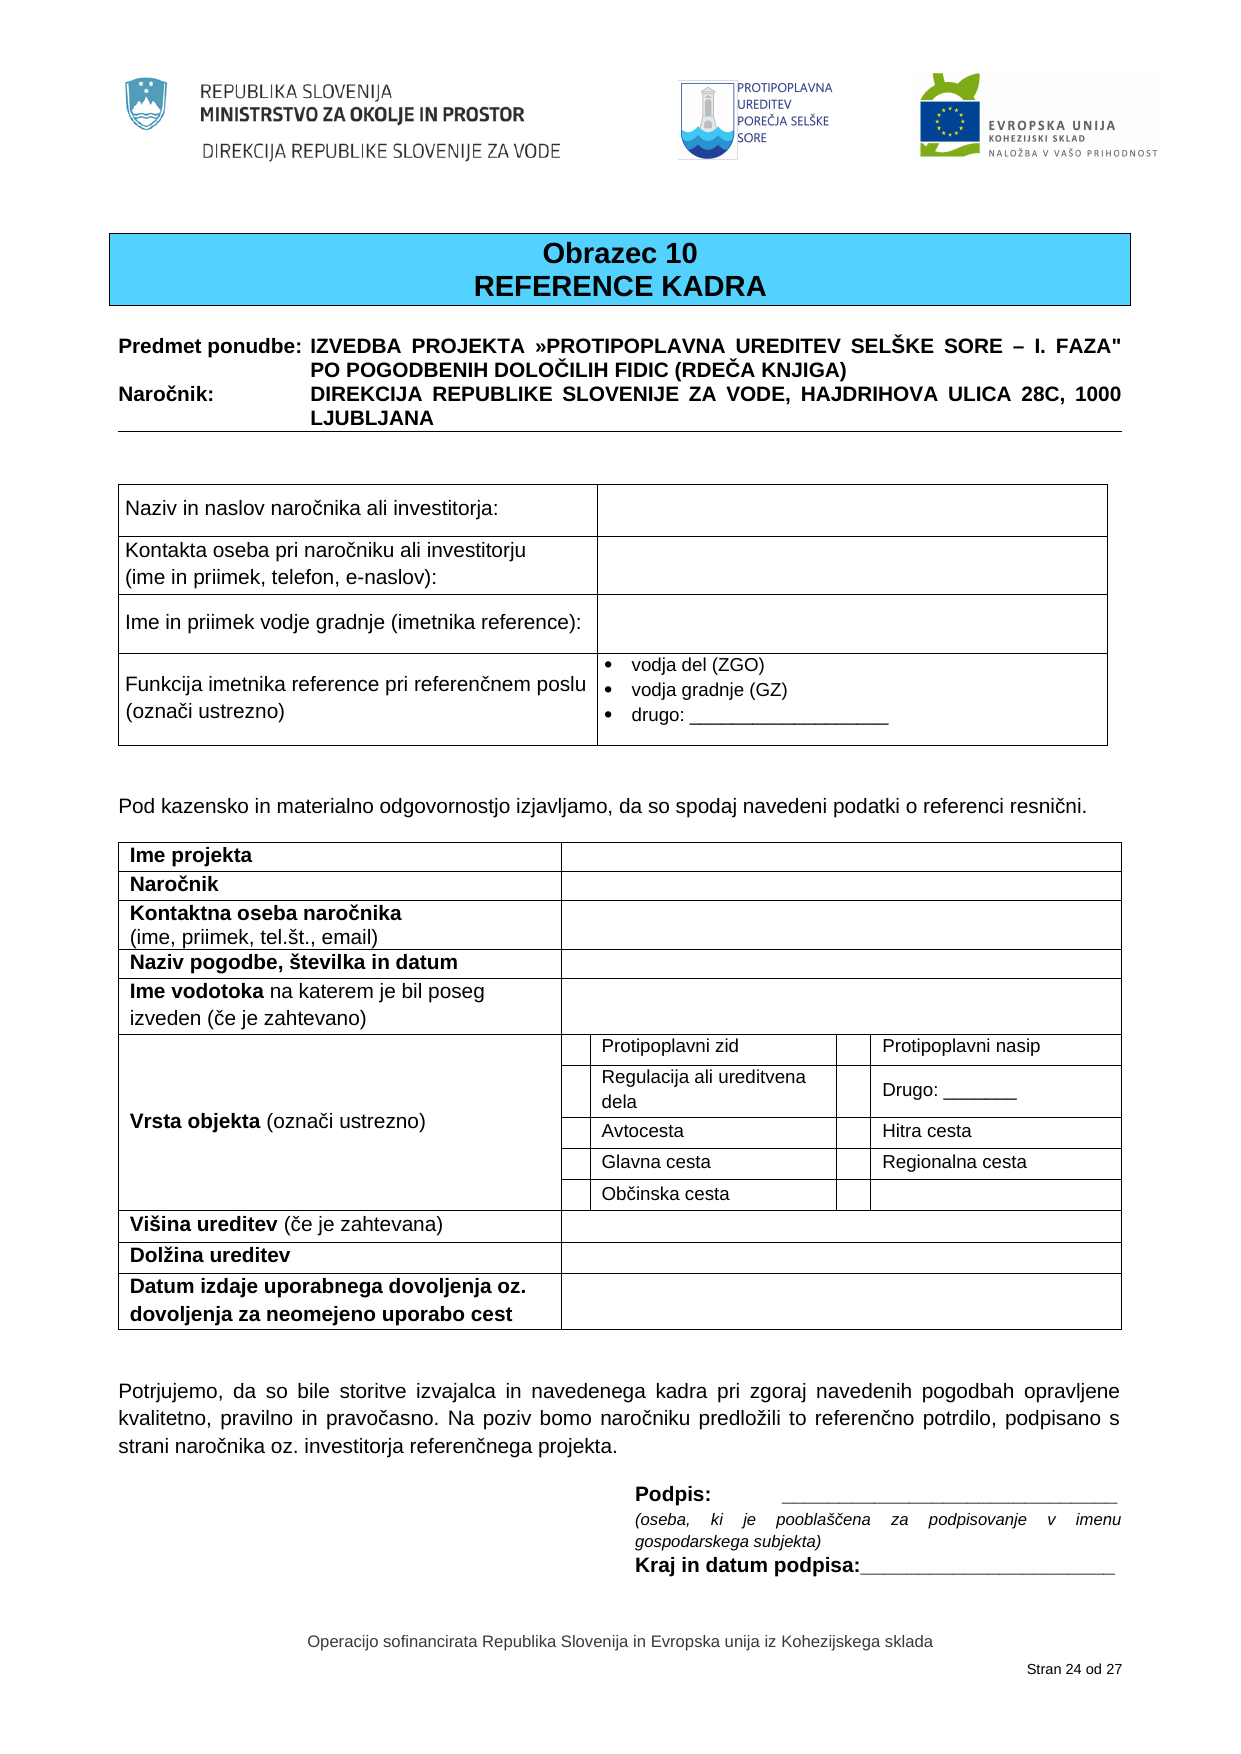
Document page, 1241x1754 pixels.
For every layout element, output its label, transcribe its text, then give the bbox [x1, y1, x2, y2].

text Podpis: _____________________________ [635, 1482, 1122, 1506]
table_cell [837, 1149, 870, 1179]
table_cell Funkcija imetnika reference pri referenčnem poslu (označi ustrezno) [119, 654, 597, 744]
text Pod kazensko in materialno odgovornostjo izjavljamo, da so spodaj navedeni podatki o referenci resnični. [118, 794, 1122, 818]
table_cell Regionalna cesta [871, 1149, 1121, 1179]
table_cell [837, 1066, 870, 1117]
text Potrjujemo, da so bile storitve izvajalca in navedenega kadra pri zgoraj navedenih pogodbah opravljene kvalitetno, pravilno in pravočasno. Na poziv bomo naročniku predložili to referenčno potrdilo, podpisano s strani naročnika oz. investitorja referenčnega projekta. [118, 1378, 1122, 1457]
table_cell [562, 1243, 1121, 1273]
table_header Naziv in naslov naročnika ali investitorja: [119, 485, 597, 536]
table_cell Naziv pogodbe, številka in datum [119, 950, 561, 978]
table_cell vodja del (ZGO) vodja gradnje (GZ) drugo: ___________________ [598, 654, 1107, 744]
table_cell Kontaktna oseba naročnika (ime, priimek, tel.št., email) [119, 901, 561, 949]
table_cell Ime vodotoka na katerem je bil poseg izveden (če je zahtevano) [119, 979, 561, 1034]
table_cell Višina ureditev (če je zahtevana) [119, 1211, 561, 1242]
table_cell Naročnik [119, 872, 561, 900]
table_cell Avtocesta [591, 1118, 836, 1148]
table_cell [562, 1149, 590, 1179]
table_cell Dolžina ureditev [119, 1243, 561, 1273]
table_cell Datum izdaje uporabnega dovoljenja oz. dovoljenja za neomejeno uporabo cest [119, 1274, 561, 1329]
table_cell [562, 1066, 590, 1117]
table_cell [837, 1035, 870, 1065]
table_cell Glavna cesta [591, 1149, 836, 1179]
table_cell [562, 872, 1121, 900]
table_cell [562, 1118, 590, 1148]
table_cell [562, 979, 1121, 1034]
table_header [562, 843, 1121, 871]
table_cell Drugo: _______ [871, 1066, 1121, 1117]
table_cell Vrsta objekta (označi ustrezno) [119, 1035, 561, 1210]
table_cell [562, 1274, 1121, 1329]
text Predmet ponudbe: IZVEDBA PROJEKTA »PROTIPOPLAVNA UREDITEV SELŠKE SORE – I. FAZA" PO POGODBENIH DOLOČILIH FIDIC (RDEČA KNJIGA) [118, 333, 1122, 381]
text REFERENCE KADRA [110, 266, 1130, 305]
table_cell Hitra cesta [871, 1118, 1121, 1148]
table_cell Kontakta oseba pri naročniku ali investitorju (ime in priimek, telefon, e-naslov): [119, 537, 597, 594]
picture [678, 77, 846, 160]
table_cell Ime in priimek vodje gradnje (imetnika reference): [119, 595, 597, 653]
table_cell [837, 1118, 870, 1148]
table_header [598, 485, 1107, 536]
text Obrazec 10 [110, 234, 1130, 266]
table_header Ime projekta [119, 843, 561, 871]
table_cell [871, 1180, 1121, 1210]
table_cell Protipoplavni nasip [871, 1035, 1121, 1065]
text Kraj in datum podpisa:______________________ [635, 1553, 1122, 1577]
table_cell Regulacija ali ureditvena dela [591, 1066, 836, 1117]
text Naročnik: DIREKCIJA REPUBLIKE SLOVENIJE ZA VODE, HAJDRIHOVA ULICA 28C, 1000 LJUBLJANA [118, 381, 1122, 431]
table_cell Protipoplavni zid [591, 1035, 836, 1065]
table_cell [562, 1211, 1121, 1242]
table_cell Občinska cesta [591, 1180, 836, 1210]
table_cell [562, 901, 1121, 949]
table_cell [562, 950, 1121, 978]
table_cell [598, 595, 1107, 653]
table_cell [562, 1035, 590, 1065]
picture [909, 72, 1160, 160]
table_cell [562, 1180, 590, 1210]
table_cell [837, 1180, 870, 1210]
text (oseba, ki je pooblaščena za podpisovanje v imenu gospodarskega subjekta) [635, 1509, 1122, 1551]
picture [79, 70, 675, 181]
table_cell [598, 537, 1107, 594]
